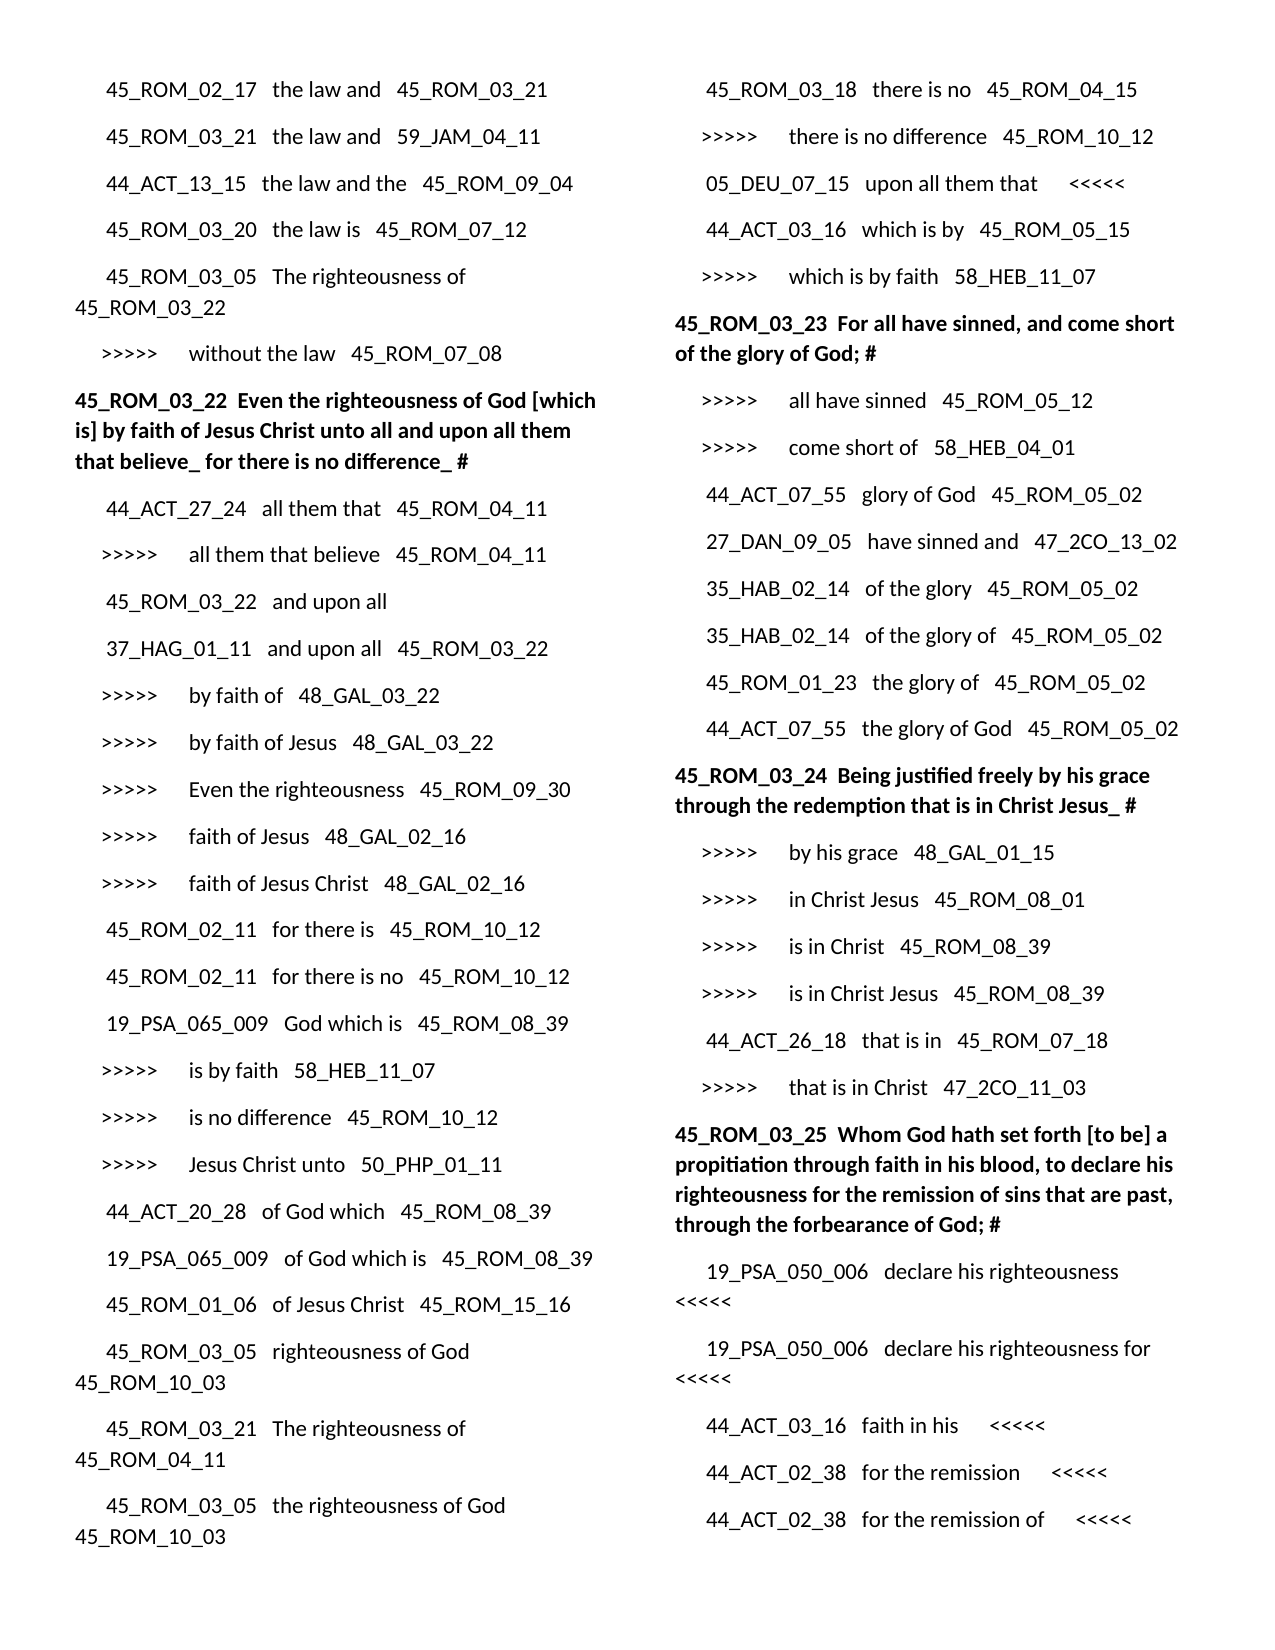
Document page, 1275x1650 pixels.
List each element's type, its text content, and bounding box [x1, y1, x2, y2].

text >>>>> is by faith 58_HEB_11_07 [75, 1056, 600, 1084]
text 44_ACT_27_24 all them that 45_ROM_04_11 [75, 494, 600, 522]
text >>>>> all have sinned 45_ROM_05_12 [675, 386, 1200, 414]
text 45_ROM_03_25 Whom God hath set forth [to be] a propitiation through faith in his blood, to declare his righteousness for the remission of sins that are past, through the forbearance of God; # [675, 1120, 1200, 1238]
text >>>>> by his grace 48_GAL_01_15 [675, 838, 1200, 867]
text 45_ROM_01_06 of Jesus Christ 45_ROM_15_16 [75, 1291, 600, 1319]
text 45_ROM_03_05 righteousness of God 45_ROM_10_03 [75, 1337, 600, 1396]
text 45_ROM_02_11 for there is no 45_ROM_10_12 [75, 962, 600, 991]
text >>>>> is in Christ 45_ROM_08_39 [675, 932, 1200, 960]
text 45_ROM_03_22 and upon all [75, 587, 600, 616]
text 45_ROM_03_21 the law and 59_JAM_04_11 [75, 122, 600, 150]
text >>>>> faith of Jesus Christ 48_GAL_02_16 [75, 869, 600, 897]
text 19_PSA_050_006 declare his righteousness <<<<< [675, 1257, 1200, 1316]
text 45_ROM_02_17 the law and 45_ROM_03_21 [75, 75, 600, 103]
text 45_ROM_03_20 the law is 45_ROM_07_12 [75, 216, 600, 244]
text 45_ROM_03_23 For all have sinned, and come short of the glory of God; # [675, 309, 1200, 368]
text 44_ACT_03_16 faith in his <<<<< [675, 1411, 1200, 1439]
text >>>>> come short of 58_HEB_04_01 [675, 433, 1200, 461]
text >>>>> which is by faith 58_HEB_11_07 [675, 262, 1200, 291]
text >>>>> by faith of Jesus 48_GAL_03_22 [75, 728, 600, 756]
text 45_ROM_03_05 The righteousness of 45_ROM_03_22 [75, 262, 600, 321]
text >>>>> Jesus Christ unto 50_PHP_01_11 [75, 1150, 600, 1178]
text 45_ROM_03_21 The righteousness of 45_ROM_04_11 [75, 1414, 600, 1473]
text 45_ROM_03_05 the righteousness of God 45_ROM_10_03 [75, 1492, 600, 1550]
text 44_ACT_13_15 the law and the 45_ROM_09_04 [75, 169, 600, 197]
text 44_ACT_03_16 which is by 45_ROM_05_15 [675, 216, 1200, 244]
text >>>>> Even the righteousness 45_ROM_09_30 [75, 775, 600, 803]
text 19_PSA_065_009 of God which is 45_ROM_08_39 [75, 1244, 600, 1272]
text 44_ACT_07_55 glory of God 45_ROM_05_02 [675, 480, 1200, 508]
text 45_ROM_03_22 Even the righteousness of God [which is] by faith of Jesus Christ unto all and upon all them that believe_ for there is no difference_ # [75, 386, 600, 475]
text 45_ROM_03_24 Being justified freely by his grace through the redemption that is in Christ Jesus_ # [675, 761, 1200, 820]
text >>>>> is in Christ Jesus 45_ROM_08_39 [675, 979, 1200, 1007]
text 35_HAB_02_14 of the glory 45_ROM_05_02 [675, 574, 1200, 602]
text 27_DAN_09_05 have sinned and 47_2CO_13_02 [675, 527, 1200, 555]
text 19_PSA_065_009 God which is 45_ROM_08_39 [75, 1009, 600, 1037]
text >>>>> in Christ Jesus 45_ROM_08_01 [675, 885, 1200, 913]
text 44_ACT_26_18 that is in 45_ROM_07_18 [675, 1026, 1200, 1054]
text 44_ACT_07_55 the glory of God 45_ROM_05_02 [675, 714, 1200, 743]
text >>>>> faith of Jesus 48_GAL_02_16 [75, 822, 600, 850]
text 44_ACT_02_38 for the remission of <<<<< [675, 1505, 1200, 1533]
text >>>>> that is in Christ 47_2CO_11_03 [675, 1073, 1200, 1101]
text 45_ROM_01_23 the glory of 45_ROM_05_02 [675, 668, 1200, 696]
text 44_ACT_20_28 of God which 45_ROM_08_39 [75, 1197, 600, 1225]
text >>>>> is no difference 45_ROM_10_12 [75, 1103, 600, 1131]
text 05_DEU_07_15 upon all them that <<<<< [675, 169, 1200, 197]
text 45_ROM_02_11 for there is 45_ROM_10_12 [75, 916, 600, 944]
text 37_HAG_01_11 and upon all 45_ROM_03_22 [75, 634, 600, 662]
text >>>>> all them that believe 45_ROM_04_11 [75, 541, 600, 569]
text 19_PSA_050_006 declare his righteousness for <<<<< [675, 1334, 1200, 1393]
text >>>>> by faith of 48_GAL_03_22 [75, 681, 600, 709]
text 45_ROM_03_18 there is no 45_ROM_04_15 [675, 75, 1200, 103]
text 44_ACT_02_38 for the remission <<<<< [675, 1458, 1200, 1486]
text 35_HAB_02_14 of the glory of 45_ROM_05_02 [675, 621, 1200, 649]
text >>>>> there is no difference 45_ROM_10_12 [675, 122, 1200, 150]
text >>>>> without the law 45_ROM_07_08 [75, 339, 600, 368]
